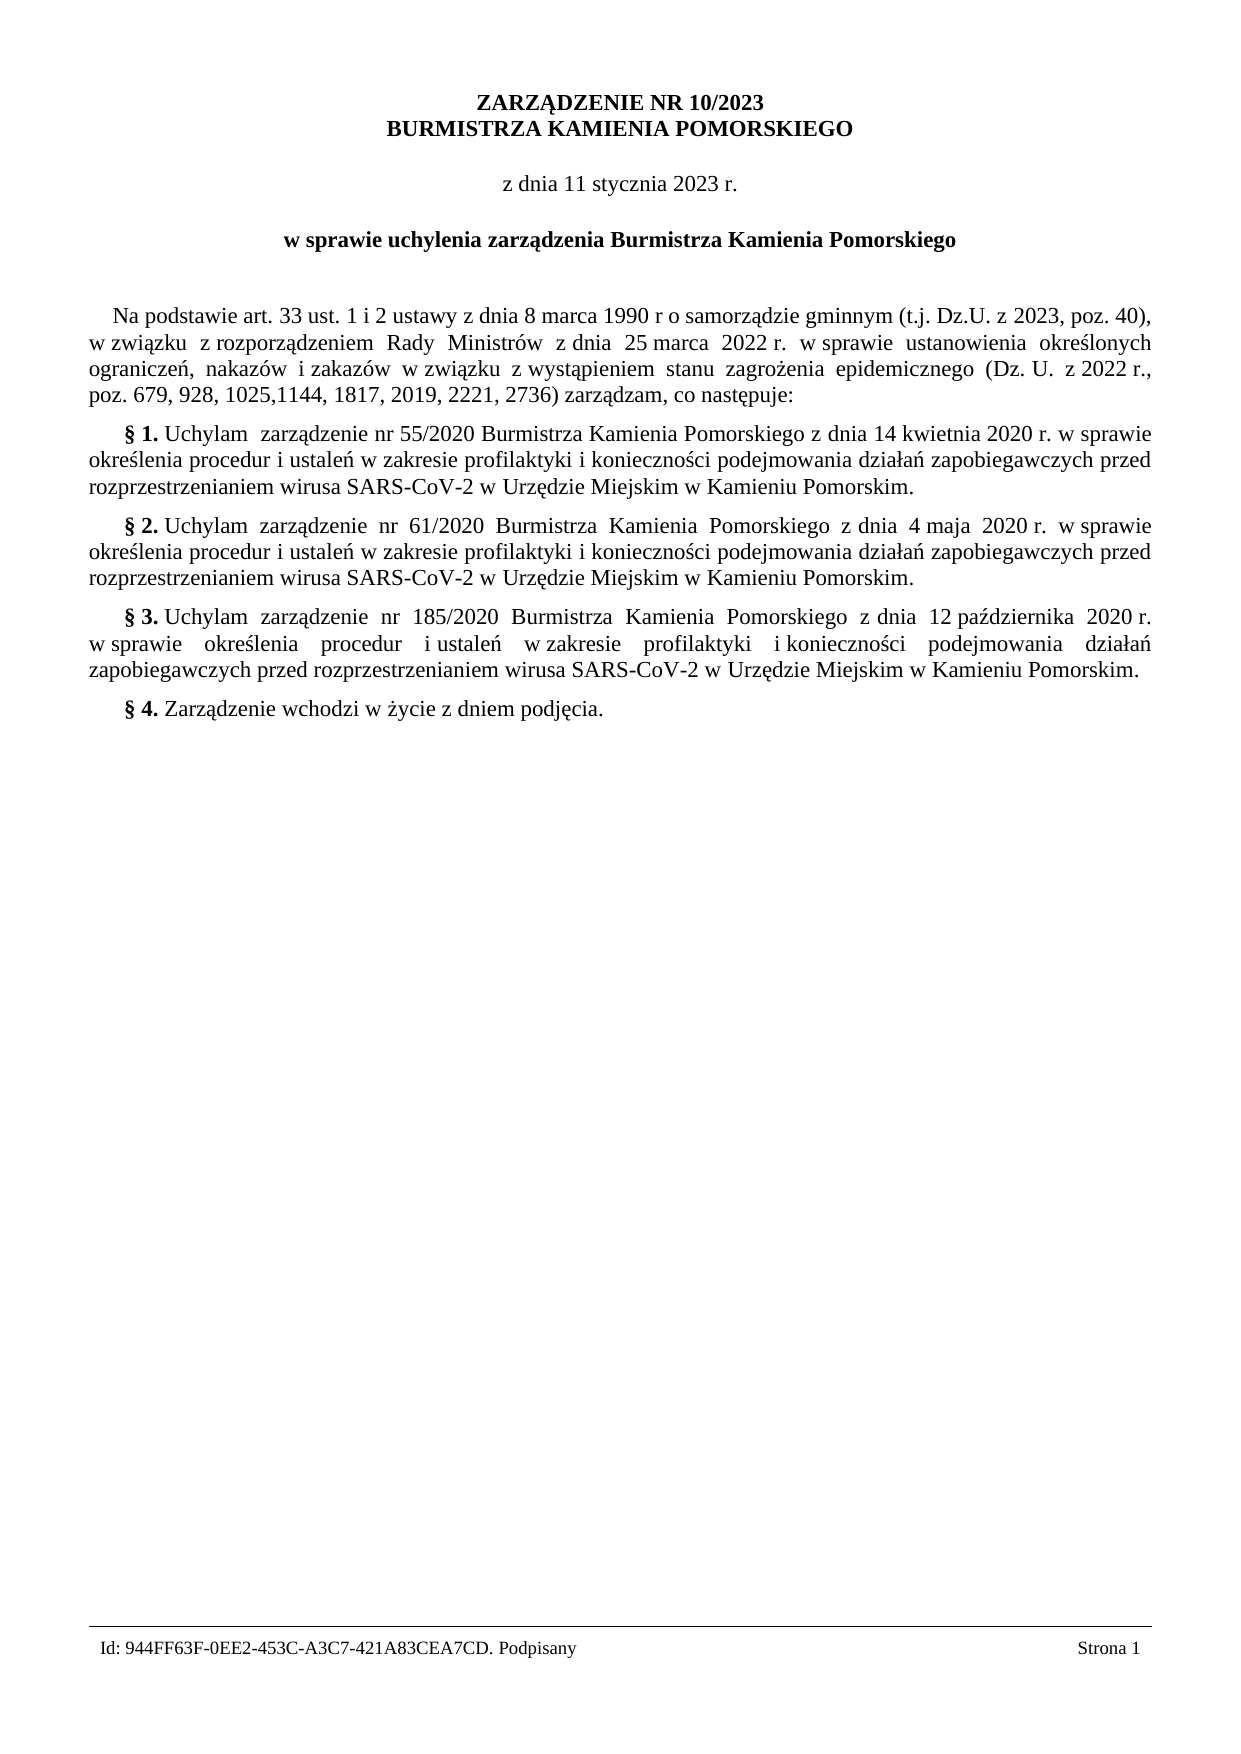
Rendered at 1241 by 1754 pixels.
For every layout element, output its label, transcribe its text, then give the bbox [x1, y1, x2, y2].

text Zarządzenie Nr 10/2023 Burmistrza Kamienia Pomorskiego [88, 88, 1152, 141]
text § 2. Uchylam zarządzenie nr 61/2020 Burmistrza Kamienia Pomorskiego z dnia 4 maja 2020 r. w sprawie określenia procedur i ustaleń w zakresie profilaktyki i konieczności podejmowania działań zapobiegawczych przed rozprzestrzenianiem wirusa SARS-CoV-2 w Urzędzie Miejskim w Kamieniu Pomorskim. [88, 512, 1152, 591]
text § 1. Uchylam zarządzenie nr 55/2020 Burmistrza Kamienia Pomorskiego z dnia 14 kwietnia 2020 r. w sprawie określenia procedur i ustaleń w zakresie profilaktyki i konieczności podejmowania działań zapobiegawczych przed rozprzestrzenianiem wirusa SARS-CoV-2 w Urzędzie Miejskim w Kamieniu Pomorskim. [88, 420, 1152, 499]
text § 4. Zarządzenie wchodzi w życie z dniem podjęcia. [88, 695, 1152, 721]
text Na podstawie art. 33 ust. 1 i 2 ustawy z dnia 8 marca 1990 r o samorządzie gminnym (t.j. Dz.U. z 2023, poz. 40), w związku z rozporządzeniem Rady Ministrów z dnia 25 marca 2022 r. w sprawie ustanowienia określonych ograniczeń, nakazów i zakazów w związku z wystąpieniem stanu zagrożenia epidemicznego (Dz. U. z 2022 r., poz. 679, 928, 1025,1144, 1817, 2019, 2221, 2736) zarządzam, co następuje: [88, 302, 1152, 408]
text z dnia 11 stycznia 2023 r. [88, 170, 1152, 197]
text § 3. Uchylam zarządzenie nr 185/2020 Burmistrza Kamienia Pomorskiego z dnia 12 października 2020 r. w sprawie określenia procedur i ustaleń w zakresie profilaktyki i konieczności podejmowania działań zapobiegawczych przed rozprzestrzenianiem wirusa SARS-CoV-2 w Urzędzie Miejskim w Kamieniu Pomorskim. [88, 603, 1152, 682]
text w sprawie uchylenia zarządzenia Burmistrza Kamienia Pomorskiego [88, 226, 1152, 252]
